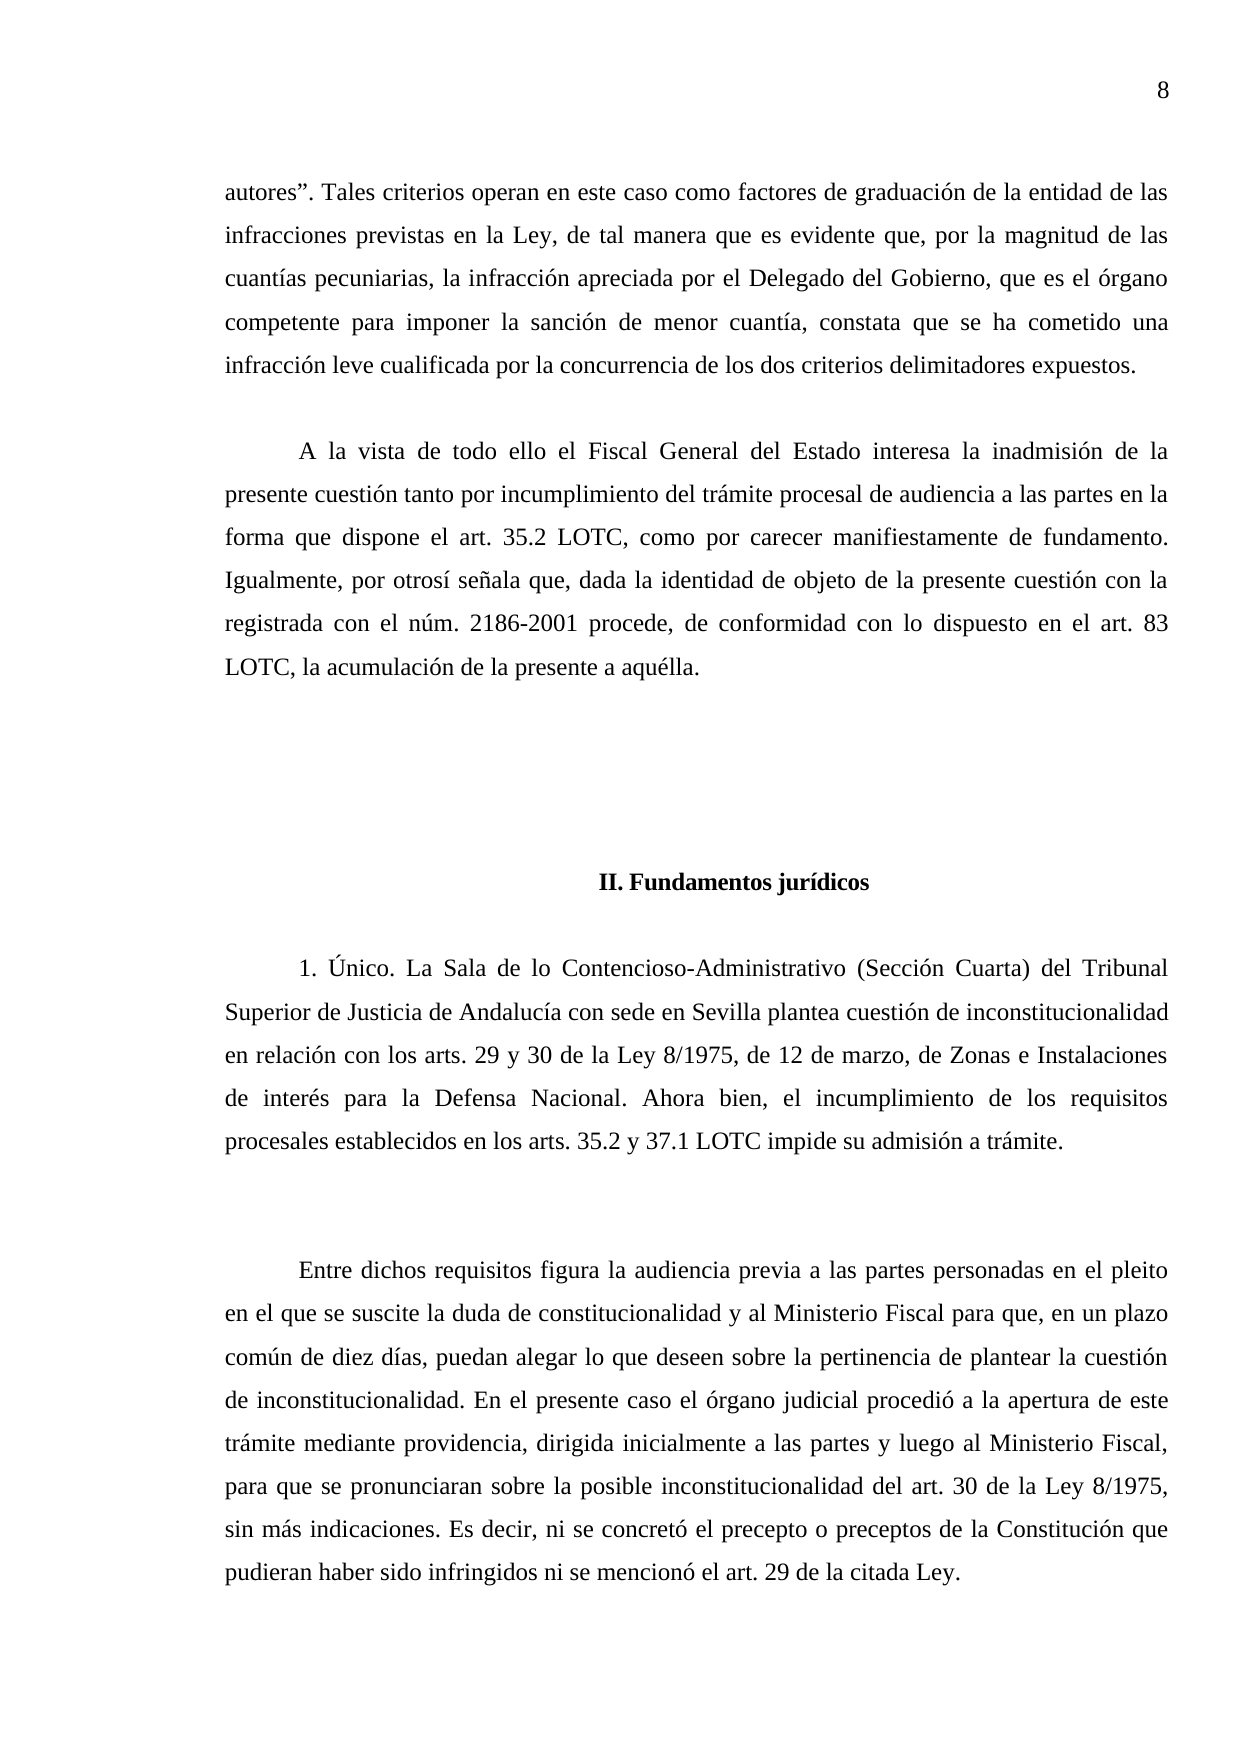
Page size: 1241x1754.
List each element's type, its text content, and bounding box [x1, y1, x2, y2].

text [224, 177, 1169, 378]
text 1. Único. La Sala de lo Contencioso-Administrativo (Sección Cuarta) del Tribunal Superior de Justicia de Andalucía con sede en Sevilla plantea cuestión de inconstitucionalidad en relación con los arts. 29 y 30 de la Ley 8/1975, de 12 de marzo, de Zonas e Instalaciones de interés para la Defensa Nacional. Ahora bien, el incumplimiento de los requisitos procesales establecidos en los arts. 35.2 y 37.1 LOTC impide su admisión a trámite. [224, 953, 1169, 1155]
text Entre dichos requisitos figura la audiencia previa a las partes personadas en el pleito en el que se suscite la duda de constitucionalidad y al Ministerio Fiscal para que, en un plazo común de diez días, puedan alegar lo que deseen sobre la pertinencia de plantear la cuestión de inconstitucionalidad. En el presente caso el órgano judicial procedió a la apertura de este trámite mediante providencia, dirigida inicialmente a las partes y luego al Ministerio Fiscal, para que se pronunciaran sobre la posible inconstitucionalidad del art. 30 de la Ley 8/1975, sin más indicaciones. Es decir, ni se concretó el precepto o preceptos de la Constitución que pudieran haber sido infringidos ni se mencionó el art. 29 de la citada Ley. [224, 1255, 1169, 1586]
subtitle II. Fundamentos jurídicos [224, 867, 1169, 896]
text A la vista de todo ello el Fiscal General del Estado interesa la inadmisión de la presente cuestión tanto por incumplimiento del trámite procesal de audiencia a las partes en la forma que dispone el art. 35.2 LOTC, como por carecer manifiestamente de fundamento. Igualmente, por otrosí señala que, dada la identidad de objeto de la presente cuestión con la registrada con el núm. 2186-2001 procede, de conformidad con lo dispuesto en el art. 83 LOTC, la acumulación de la presente a aquélla. [224, 436, 1169, 680]
